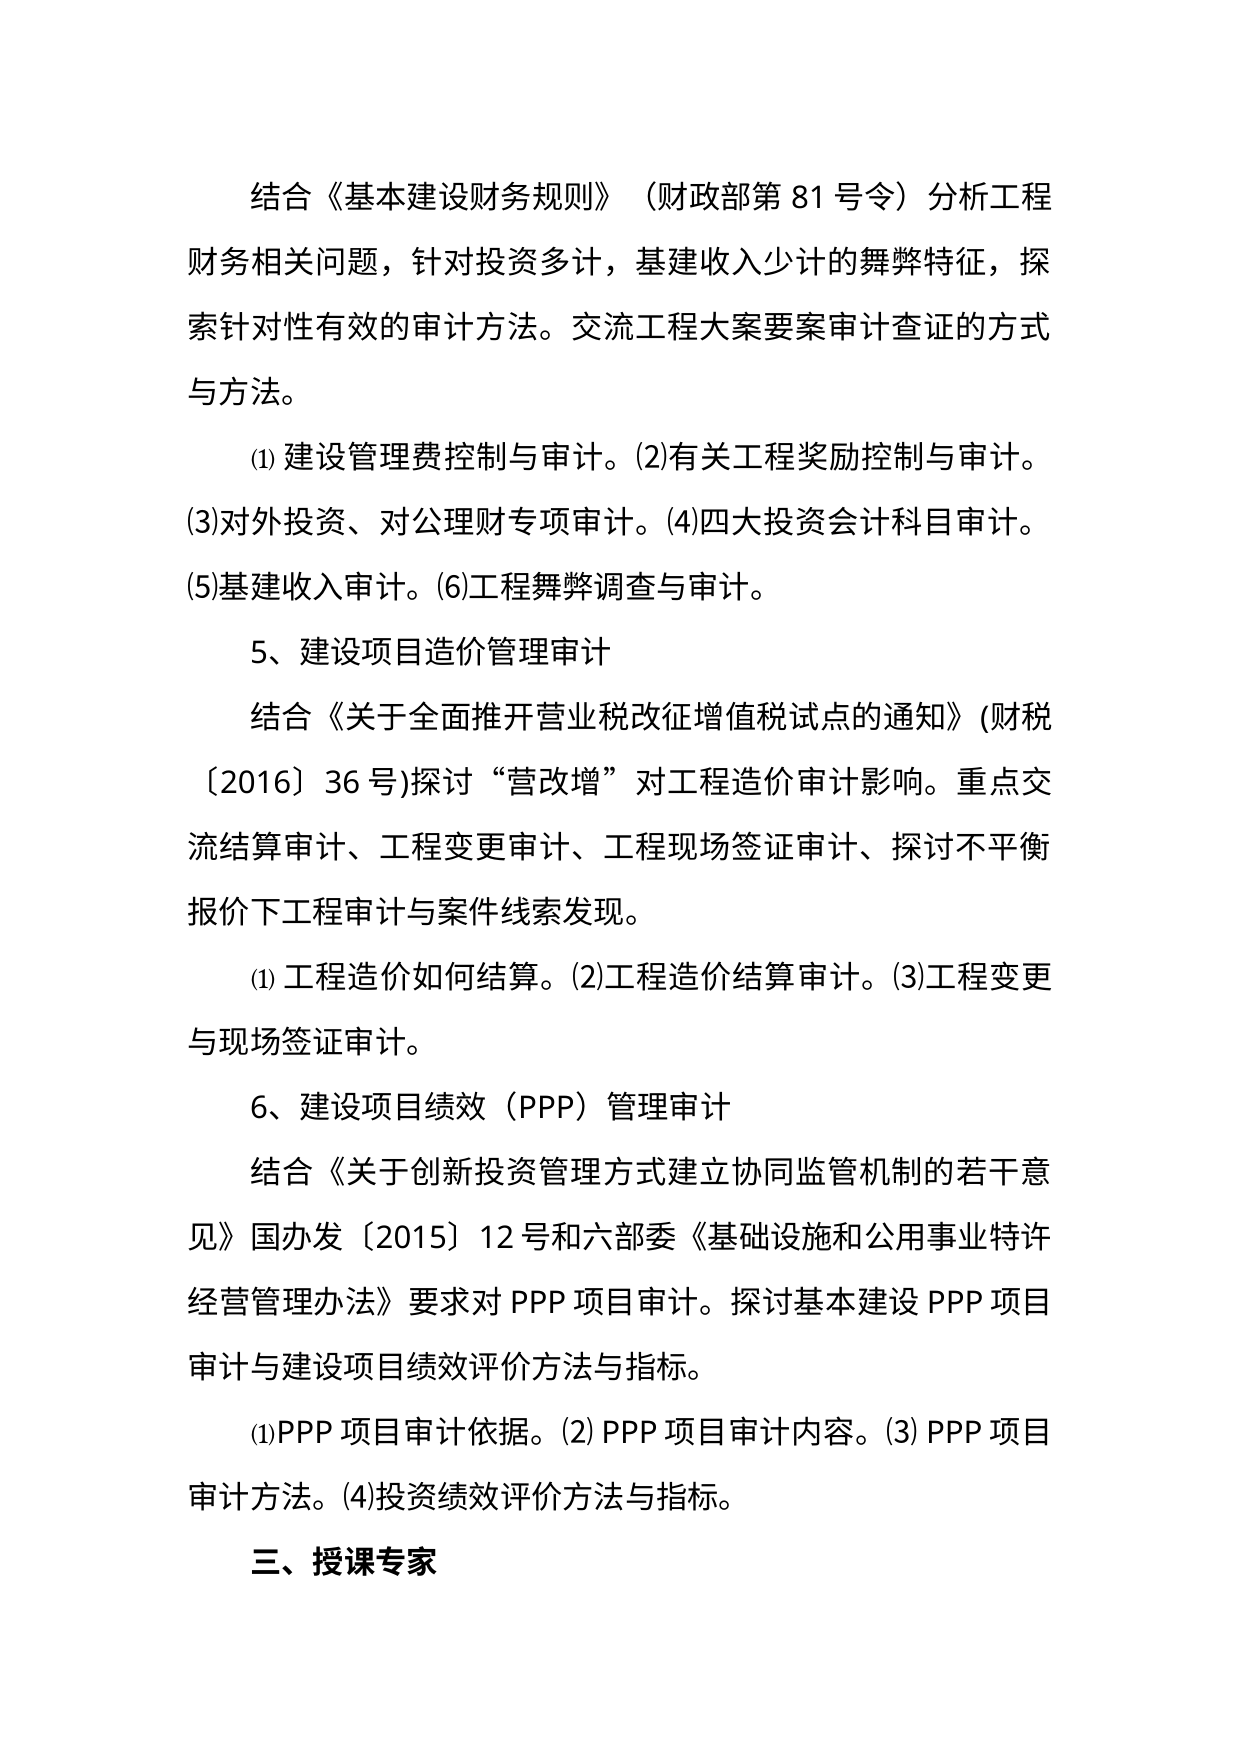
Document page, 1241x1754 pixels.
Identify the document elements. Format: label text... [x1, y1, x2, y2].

text 结合《关于全面推开营业税改征增值税试点的通知》(财税〔2016〕36号)探讨“营改增”对工程造价审计影响。重点交流结算审计、工程变更审计、工程现场签证审计、探讨不平衡报价下工程审计与案件线索发现。 [187, 682, 1053, 942]
text 5、建设项目造价管理审计 [187, 617, 1053, 682]
text 结合《关于创新投资管理方式建立协同监管机制的若干意见》国办发〔2015〕12号和六部委《基础设施和公用事业特许经营管理办法》要求对PPP项目审计。探讨基本建设PPP项目审计与建设项目绩效评价方法与指标。 [187, 1137, 1053, 1397]
text 结合《基本建设财务规则》（财政部第81号令）分析工程财务相关问题，针对投资多计，基建收入少计的舞弊特征，探索针对性有效的审计方法。交流工程大案要案审计查证的方式与方法。 [187, 162, 1053, 422]
text ⑴工程造价如何结算。⑵工程造价结算审计。⑶工程变更与现场签证审计。 [187, 942, 1053, 1072]
text 6、建设项目绩效（PPP）管理审计 [187, 1072, 1053, 1137]
text ⑴PPP项目审计依据。⑵PPP项目审计内容。⑶PPP项目审计方法。⑷投资绩效评价方法与指标。 [187, 1397, 1053, 1527]
text ⑴建设管理费控制与审计。⑵有关工程奖励控制与审计。⑶对外投资、对公理财专项审计。⑷四大投资会计科目审计。⑸基建收入审计。⑹工程舞弊调查与审计。 [187, 422, 1053, 617]
text 三、授课专家 [187, 1527, 1053, 1592]
